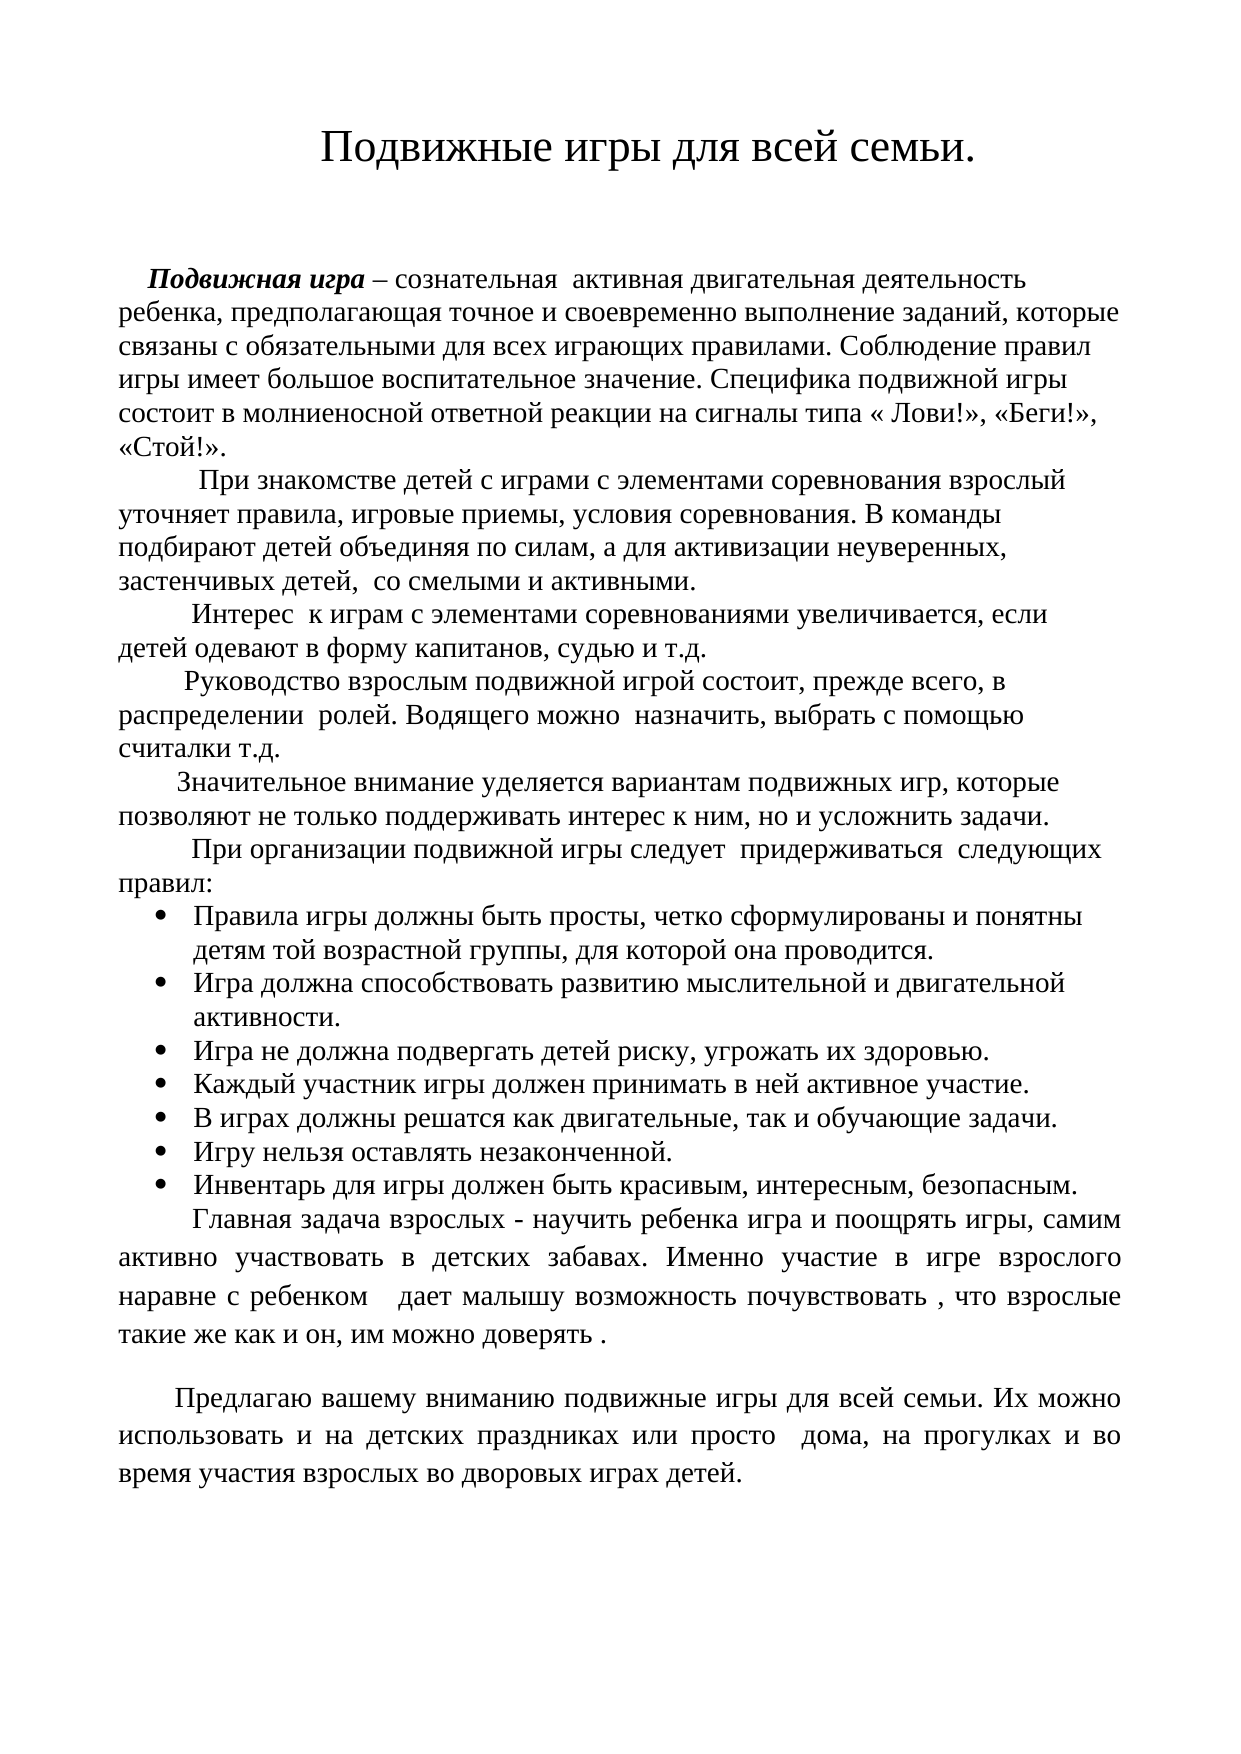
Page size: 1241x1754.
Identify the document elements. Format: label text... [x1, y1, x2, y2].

list Игру нельзя оставлять незаконченной. [156, 1134, 1122, 1167]
list Каждый участник игры должен принимать в ней активное участие. [156, 1066, 1122, 1100]
text При организации подвижной игры следует придерживаться следующих правил: [118, 831, 1122, 898]
text Подвижные игры для всей семьи. [118, 118, 1122, 171]
list Игра не должна подвергать детей риску, угрожать их здоровью. [156, 1033, 1122, 1066]
text Интерес к играм с элементами соревнованиями увеличивается, если детей одевают в форму капитанов, судью и т.д. [118, 596, 1122, 663]
list Инвентарь для игры должен быть красивым, интересным, безопасным. [156, 1167, 1122, 1201]
text При знакомстве детей с играми с элементами соревнования взрослый уточняет правила, игровые приемы, условия соревнования. В команды подбирают детей объединяя по силам, а для активизации неуверенных, застенчивых детей, со смелыми и активными. [118, 462, 1122, 596]
list Правила игры должны быть просты, четко сформулированы и понятны детям той возрастной группы, для которой она проводится. [156, 898, 1122, 966]
text Подвижная игра – сознательная активная двигательная деятельность ребенка, предполагающая точное и своевременно выполнение заданий, которые связаны с обязательными для всех играющих правилами. Соблюдение правил игры имеет большое воспитательное значение. Специфика подвижной игры состоит в молниеносной ответной реакции на сигналы типа « Лови!», «Беги!», «Стой!». [118, 261, 1122, 462]
text Предлагаю вашему вниманию подвижные игры для всей семьи. Их можно использовать и на детских праздниках или просто дома, на прогулках и во время участия взрослых во дворовых играх детей. [118, 1376, 1122, 1488]
text Главная задача взрослых - научить ребенка игра и поощрять игры, самим активно участвовать в детских забавах. Именно участие в игре взрослого наравне с ребенком дает малышу возможность почувствовать , что взрослые такие же как и он, им можно доверять . [118, 1201, 1122, 1350]
list В играх должны решатся как двигательные, так и обучающие задачи. [156, 1100, 1122, 1134]
text Значительное внимание уделяется вариантам подвижных игр, которые позволяют не только поддерживать интерес к ним, но и усложнить задачи. [118, 764, 1122, 831]
list Игра должна способствовать развитию мыслительной и двигательной активности. [156, 966, 1122, 1033]
text Руководство взрослым подвижной игрой состоит, прежде всего, в распределении ролей. Водящего можно назначить, выбрать с помощью считалки т.д. [118, 663, 1122, 764]
